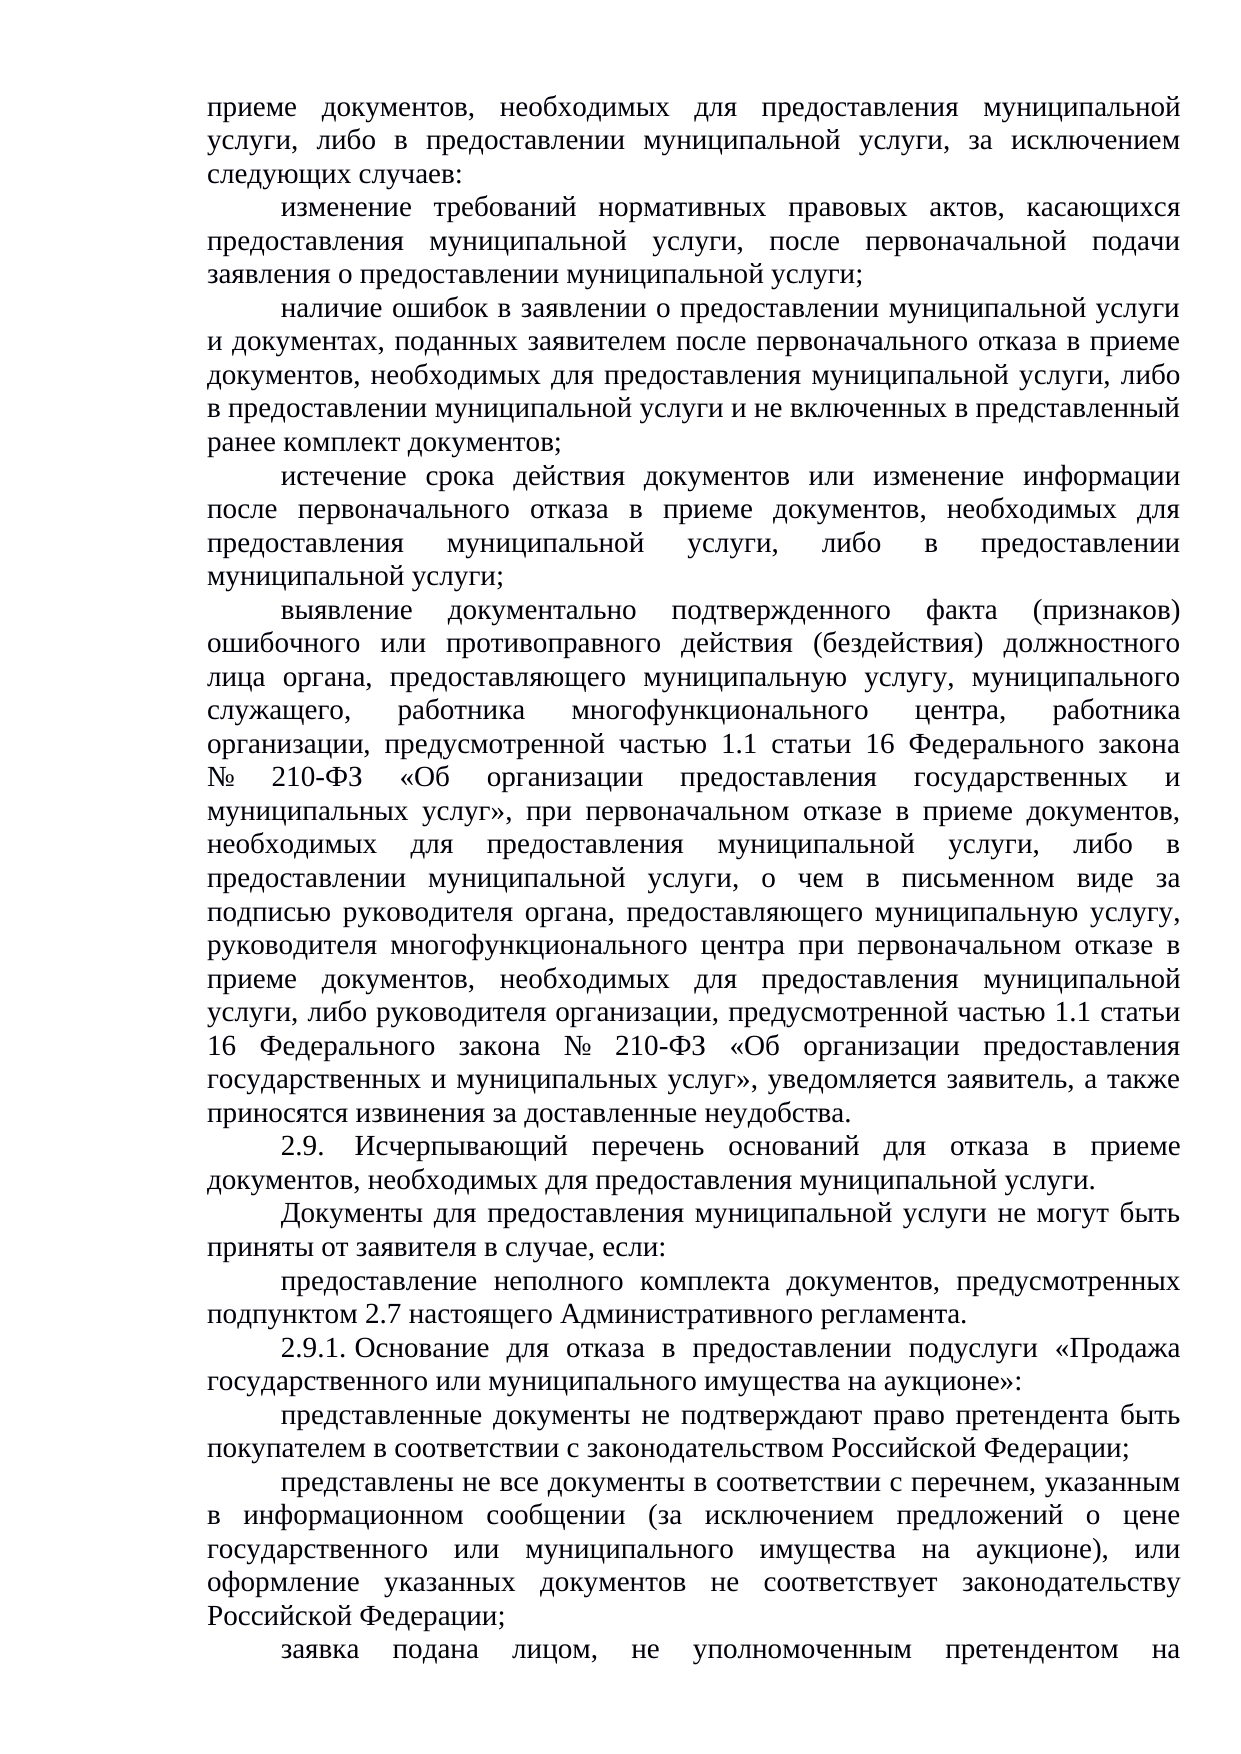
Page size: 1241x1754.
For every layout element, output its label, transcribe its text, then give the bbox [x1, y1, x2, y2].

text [207, 1632, 1181, 1665]
text изменение требований нормативных правовых актов, касающихся предоставления муниципальной услуги, после первоначальной подачи заявления о предоставлении муниципальной услуги; [207, 189, 1181, 290]
text истечение срока действия документов или изменение информации после первоначального отказа в приеме документов, необходимых для предоставления муниципальной услуги, либо в предоставлении муниципальной услуги; [207, 458, 1181, 592]
text 2.9.1. Основание для отказа в предоставлении подуслуги «Продажа государственного или муниципального имущества на аукционе»: [207, 1330, 1181, 1397]
text Документы для предоставления муниципальной услуги не могут быть приняты от заявителя в случае, если: [207, 1196, 1181, 1263]
text представлены не все документы в соответствии с перечнем, указанным в информационном сообщении (за исключением предложений о цене государственного или муниципального имущества на аукционе), или оформление указанных документов не соответствует законодательству Российской Федерации; [207, 1464, 1181, 1632]
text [207, 89, 1181, 189]
text 2.9. Исчерпывающий перечень оснований для отказа в приеме документов, необходимых для предоставления муниципальной услуги. [207, 1128, 1181, 1196]
text предоставление неполного комплекта документов, предусмотренных подпунктом 2.7 настоящего Административного регламента. [207, 1263, 1181, 1330]
text представленные документы не подтверждают право претендента быть покупателем в соответствии с законодательством Российской Федерации; [207, 1397, 1181, 1464]
text наличие ошибок в заявлении о предоставлении муниципальной услуги и документах, поданных заявителем после первоначального отказа в приеме документов, необходимых для предоставления муниципальной услуги, либо в предоставлении муниципальной услуги и не включенных в представленный ранее комплект документов; [207, 290, 1181, 458]
text выявление документально подтвержденного факта (признаков) ошибочного или противоправного действия (бездействия) должностного лица органа, предоставляющего муниципальную услугу, муниципального служащего, работника многофункционального центра, работника организации, предусмотренной частью 1.1 статьи 16 Федерального закона № 210-ФЗ «Об организации предоставления государственных и муниципальных услуг», при первоначальном отказе в приеме документов, необходимых для предоставления муниципальной услуги, либо в предоставлении муниципальной услуги, о чем в письменном виде за подписью руководителя органа, предоставляющего муниципальную услугу, руководителя многофункционального центра при первоначальном отказе в приеме документов, необходимых для предоставления муниципальной услуги, либо руководителя организации, предусмотренной частью 1.1 статьи 16 Федерального закона № 210-ФЗ «Об организации предоставления государственных и муниципальных услуг», уведомляется заявитель, а также приносятся извинения за доставленные неудобства. [207, 592, 1181, 1128]
